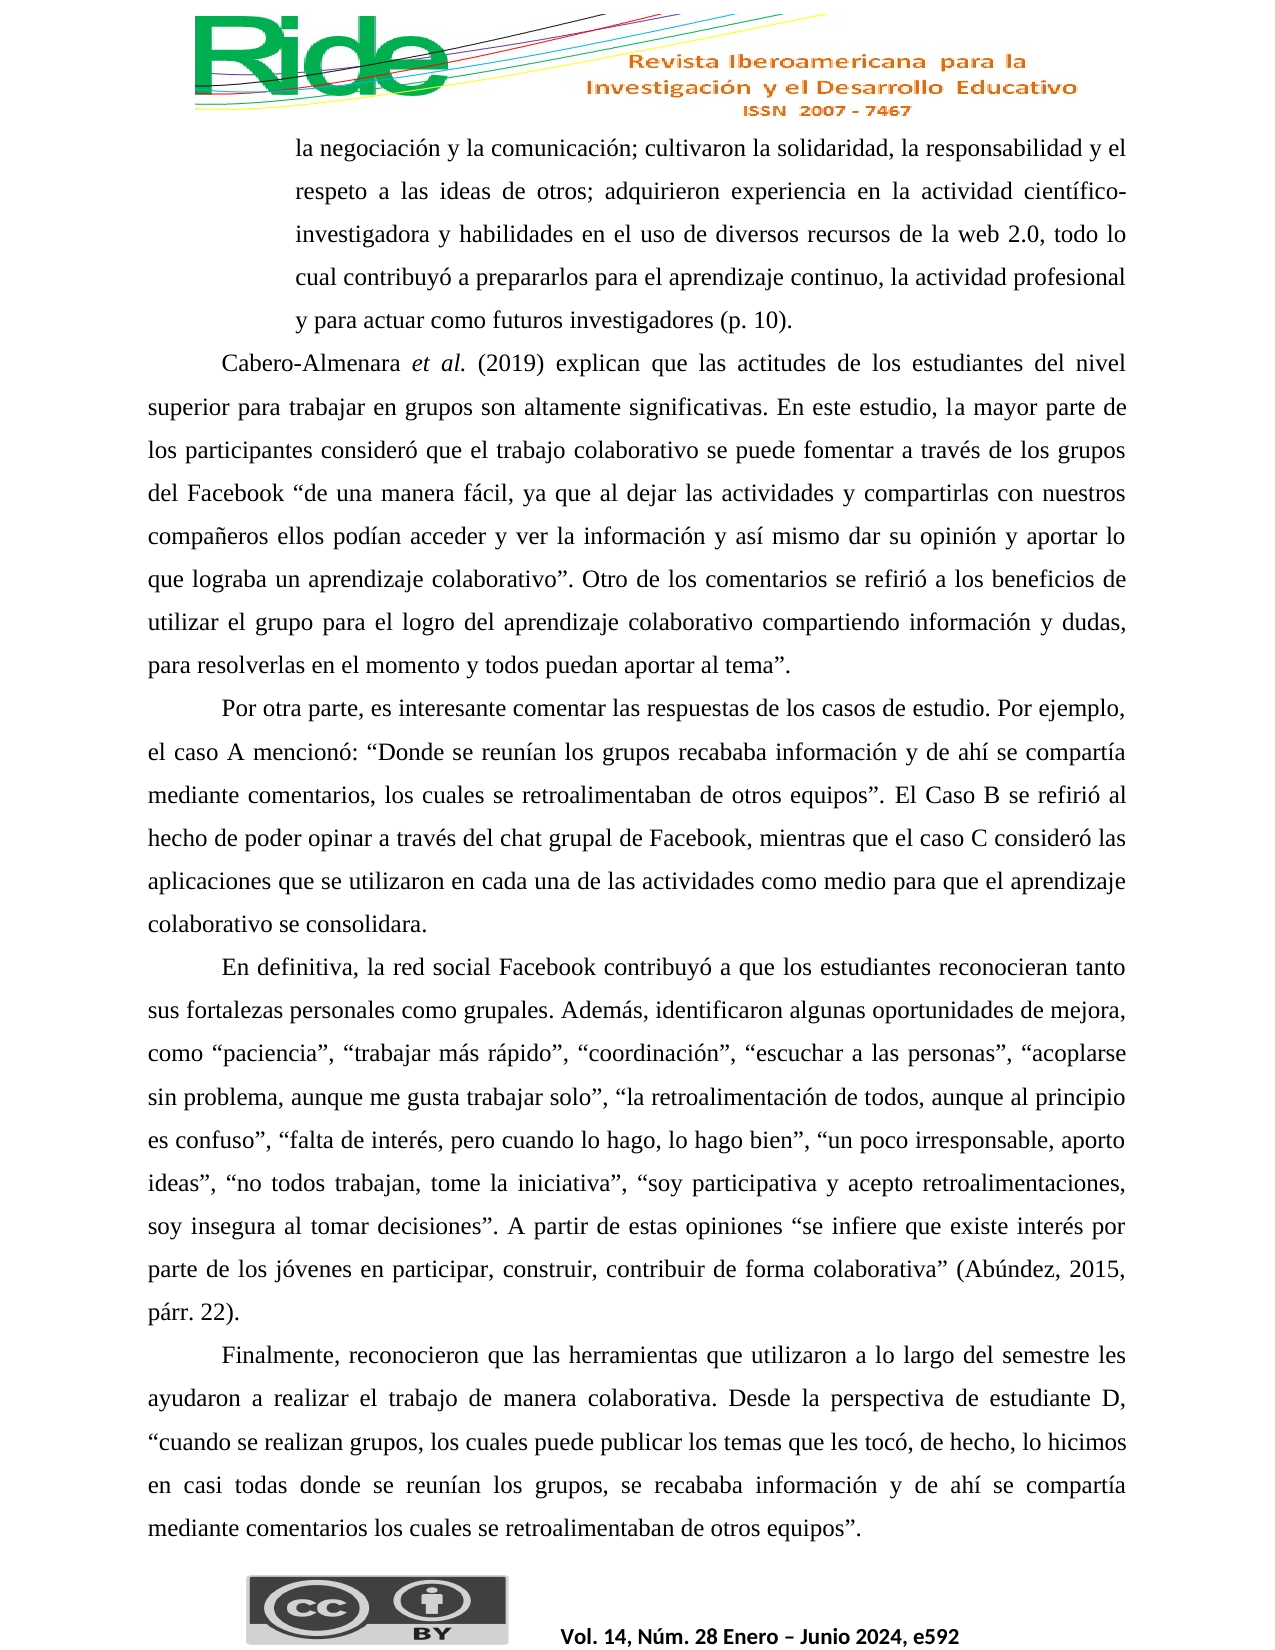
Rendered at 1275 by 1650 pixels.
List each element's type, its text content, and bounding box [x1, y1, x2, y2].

text Finalmente, reconocieron que las herramientas que utilizaron a lo largo del semestre les ayudaron a realizar el trabajo de manera colaborativa. Desde la perspectiva de estudiante D, “cuando se realizan grupos, los cuales puede publicar los temas que les tocó, de hecho, lo hicimos en casi todas donde se reunían los grupos, se recababa información y de ahí se compartía mediante comentarios los cuales se retroalimentaban de otros equipos”. [148, 1340, 1127, 1542]
text En definitiva, la red social Facebook contribuyó a que los estudiantes reconocieran tanto sus fortalezas personales como grupales. Además, identificaron algunas oportunidades de mejora, como “paciencia”, “trabajar más rápido”, “coordinación”, “escuchar a las personas”, “acoplarse sin problema, aunque me gusta trabajar solo”, “la retroalimentación de todos, aunque al principio es confuso”, “falta de interés, pero cuando lo hago, lo hago bien”, “un poco irresponsable, aporto ideas”, “no todos trabajan, tome la iniciativa”, “soy participativa y acepto retroalimentaciones, soy insegura al tomar decisiones”. A partir de estas opiniones “se infiere que existe interés por parte de los jóvenes en participar, construir, contribuir de forma colaborativa” (Abúndez, 2015, párr. 22). [148, 952, 1127, 1326]
text Cabero-Almenara et al. (2019) explican que las actitudes de los estudiantes del nivel superior para trabajar en grupos son altamente significativas. En este estudio, la mayor parte de los participantes consideró que el trabajo colaborativo se puede fomentar a través de los grupos del Facebook “de una manera fácil, ya que al dejar las actividades y compartirlas con nuestros compañeros ellos podían acceder y ver la información y así mismo dar su opinión y aportar lo que lograba un aprendizaje colaborativo”. Otro de los comentarios se refirió a los beneficios de utilizar el grupo para el logro del aprendizaje colaborativo compartiendo información y dudas, para resolverlas en el momento y todos puedan aportar al tema”. [148, 348, 1127, 679]
text Por otra parte, es interesante comentar las respuestas de los casos de estudio. Por ejemplo, el caso A mencionó: “Donde se reunían los grupos recababa información y de ahí se compartía mediante comentarios, los cuales se retroalimentaban de otros equipos”. El Caso B se refirió al hecho de poder opinar a través del chat grupal de Facebook, mientras que el caso C consideró las aplicaciones que se utilizaron en cada una de las actividades como medio para que el aprendizaje colaborativo se consolidara. [148, 693, 1127, 938]
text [295, 133, 1127, 334]
picture [246, 1575, 509, 1645]
picture [194, 14, 1081, 119]
